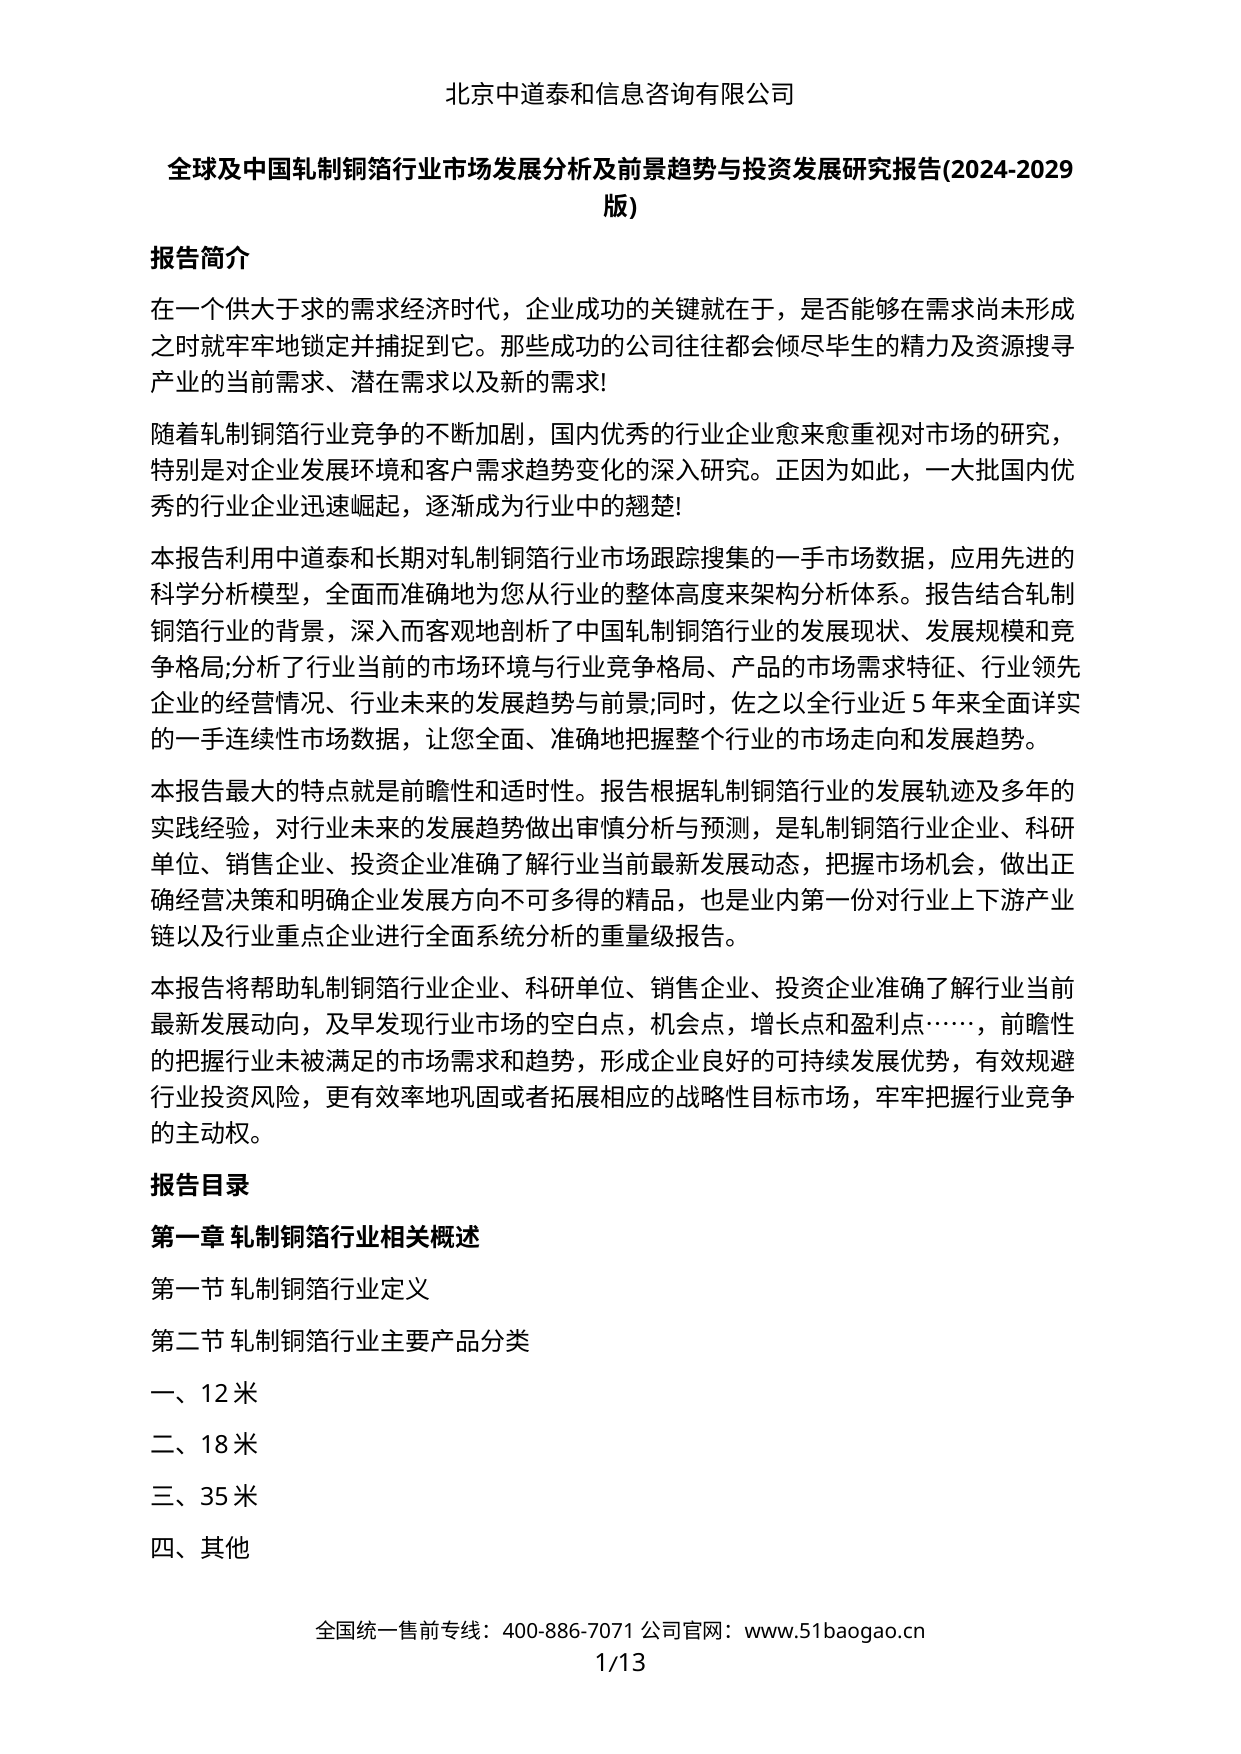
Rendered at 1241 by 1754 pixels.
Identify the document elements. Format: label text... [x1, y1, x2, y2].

text 四、其他 [150, 1529, 1090, 1565]
text 本报告将帮助轧制铜箔行业企业、科研单位、销售企业、投资企业准确了解行业当前最新发展动向，及早发现行业市场的空白点，机会点，增长点和盈利点……，前瞻性的把握行业未被满足的市场需求和趋势，形成企业良好的可持续发展优势，有效规避行业投资风险，更有效率地巩固或者拓展相应的战略性目标市场，牢牢把握行业竞争的主动权。 [150, 969, 1090, 1150]
text 第一节 轧制铜箔行业定义 [150, 1269, 1090, 1306]
text 本报告最大的特点就是前瞻性和适时性。报告根据轧制铜箔行业的发展轨迹及多年的实践经验，对行业未来的发展趋势做出审慎分析与预测，是轧制铜箔行业企业、科研单位、销售企业、投资企业准确了解行业当前最新发展动态，把握市场机会，做出正确经营决策和明确企业发展方向不可多得的精品，也是业内第一份对行业上下游产业链以及行业重点企业进行全面系统分析的重量级报告。 [150, 772, 1090, 953]
text 报告目录 [150, 1166, 1090, 1202]
text 报告简介 [150, 238, 1090, 274]
text 在一个供大于求的需求经济时代，企业成功的关键就在于，是否能够在需求尚未形成之时就牢牢地锁定并捕捉到它。那些成功的公司往往都会倾尽毕生的精力及资源搜寻产业的当前需求、潜在需求以及新的需求! [150, 290, 1090, 399]
text 随着轧制铜箔行业竞争的不断加剧，国内优秀的行业企业愈来愈重视对市场的研究，特别是对企业发展环境和客户需求趋势变化的深入研究。正因为如此，一大批国内优秀的行业企业迅速崛起，逐渐成为行业中的翘楚! [150, 414, 1090, 523]
text 第一章 轧制铜箔行业相关概述 [150, 1217, 1090, 1254]
text 本报告利用中道泰和长期对轧制铜箔行业市场跟踪搜集的一手市场数据，应用先进的科学分析模型，全面而准确地为您从行业的整体高度来架构分析体系。报告结合轧制铜箔行业的背景，深入而客观地剖析了中国轧制铜箔行业的发展现状、发展规模和竞争格局;分析了行业当前的市场环境与行业竞争格局、产品的市场需求特征、行业领先企业的经营情况、行业未来的发展趋势与前景;同时，佐之以全行业近5年来全面详实的一手连续性市场数据，让您全面、准确地把握整个行业的市场走向和发展趋势。 [150, 539, 1090, 756]
text 第二节 轧制铜箔行业主要产品分类 [150, 1321, 1090, 1357]
text 全球及中国轧制铜箔行业市场发展分析及前景趋势与投资发展研究报告(2024-2029版) [150, 150, 1090, 222]
text 三、35米 [150, 1477, 1090, 1513]
text 一、12米 [150, 1373, 1090, 1409]
text 二、18米 [150, 1425, 1090, 1461]
